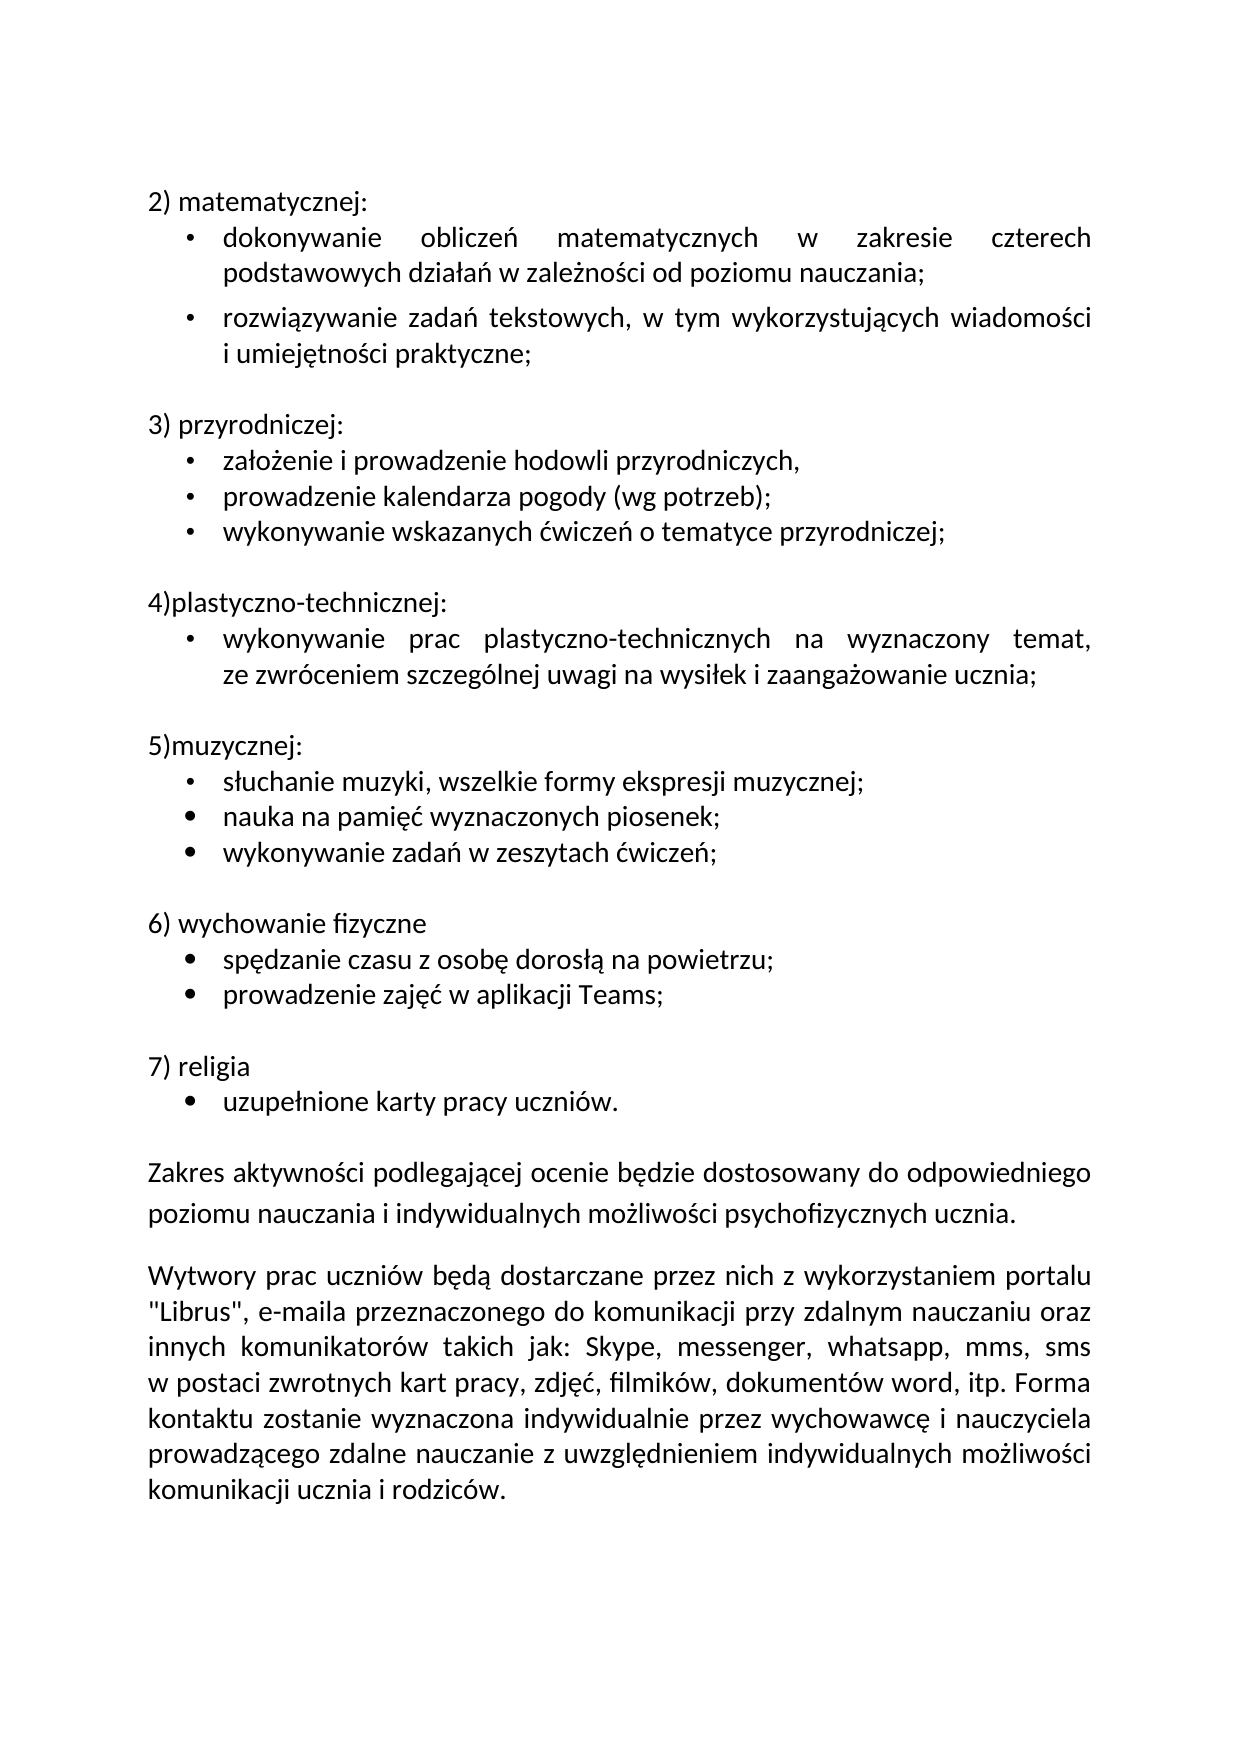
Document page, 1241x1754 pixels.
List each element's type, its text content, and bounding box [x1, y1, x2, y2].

list prowadzenie kalendarza pogody (wg potrzeb); [185, 478, 1093, 513]
text Wytwory prac uczniów będą dostarczane przez nich z wykorzystaniem portalu "Librus", e-maila przeznaczonego do komunikacji przy zdalnym nauczaniu oraz innych komunikatorów takich jak: Skype, messenger, whatsapp, mms, sms w postaci zwrotnych kart pracy, zdjęć, filmików, dokumentów word, itp. Forma kontaktu zostanie wyznaczona indywidualnie przez wychowawcę i nauczyciela prowadzącego zdalne nauczanie z uwzględnieniem indywidualnych możliwości komunikacji ucznia i rodziców. [148, 1257, 1093, 1507]
text 2) matematycznej: [148, 183, 1093, 219]
list założenie i prowadzenie hodowli przyrodniczych, [185, 442, 1093, 478]
list prowadzenie zajęć w aplikacji Teams; [185, 976, 1093, 1012]
text 7) religia [148, 1048, 1093, 1083]
list nauka na pamięć wyznaczonych piosenek; [185, 798, 1093, 834]
list uzupełnione karty pracy uczniów. [185, 1083, 1093, 1119]
text Zakres aktywności podlegającej ocenie będzie dostosowany do odpowiedniego poziomu nauczania i indywidualnych możliwości psychofizycznych ucznia. [148, 1154, 1093, 1231]
text 4)plastyczno-technicznej: [148, 584, 1093, 620]
text 5)muzycznej: [148, 727, 1093, 763]
text 6) wychowanie fizyczne [148, 905, 1093, 941]
list wykonywanie zadań w zeszytach ćwiczeń; [185, 834, 1093, 869]
list dokonywanie obliczeń matematycznych w zakresie czterech podstawowych działań w zależności od poziomu nauczania; [185, 219, 1093, 290]
list wykonywanie prac plastyczno-technicznych na wyznaczony temat, ze zwróceniem szczególnej uwagi na wysiłek i zaangażowanie ucznia; [185, 620, 1093, 691]
list spędzanie czasu z osobę dorosłą na powietrzu; [185, 941, 1093, 976]
text 3) przyrodniczej: [148, 406, 1093, 442]
list słuchanie muzyki, wszelkie formy ekspresji muzycznej; [185, 763, 1093, 798]
list wykonywanie wskazanych ćwiczeń o tematyce przyrodniczej; [185, 513, 1093, 549]
list rozwiązywanie zadań tekstowych, w tym wykorzystujących wiadomości i umiejętności praktyczne; [185, 299, 1093, 371]
